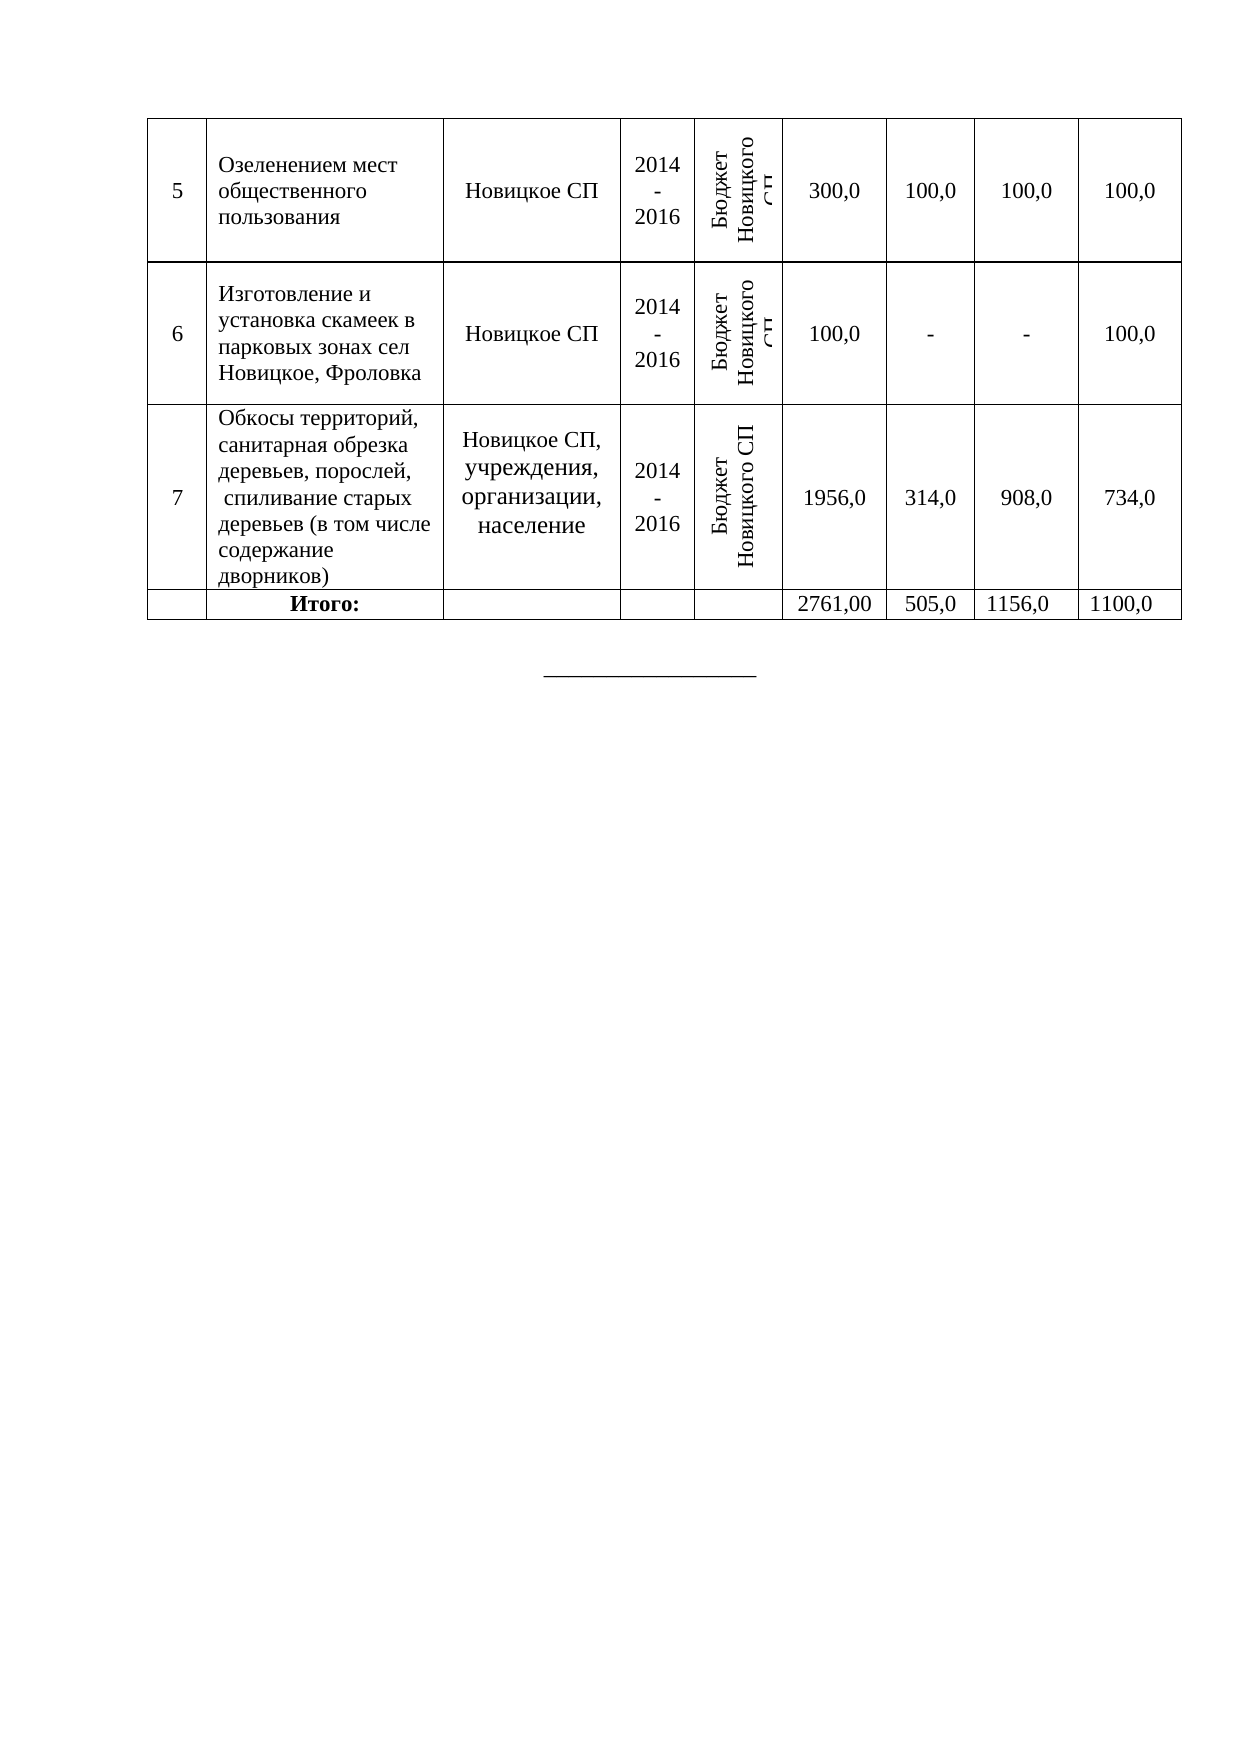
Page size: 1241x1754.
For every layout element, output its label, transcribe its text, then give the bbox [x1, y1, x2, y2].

table_cell - [887, 263, 974, 403]
table_cell Бюджет Новицкого СП [695, 119, 782, 261]
table_cell 100,0 [1079, 119, 1181, 261]
table_cell Озеленением мест общественного пользования [207, 119, 443, 261]
table_cell 1100,0 [1079, 590, 1181, 619]
table_cell Итого: [207, 590, 443, 619]
table_cell Изготовление и установка скамеек в парковых зонах сел Новицкое, Фроловка [207, 263, 443, 403]
table_cell 100,0 [783, 263, 886, 403]
table_cell [444, 590, 620, 619]
table_cell [695, 590, 782, 619]
table_cell 6 [148, 263, 206, 403]
table_cell 300,0 [783, 119, 886, 261]
table_cell Новицкое СП, учреждения, организации, население [444, 405, 620, 589]
table_cell [148, 590, 206, 619]
table_cell 908,0 [975, 405, 1078, 589]
table_cell Бюджет Новицкого СП [695, 263, 782, 403]
table_cell 2014-2016 [621, 119, 694, 261]
table_cell 7 [148, 405, 206, 589]
table_cell 1156,0 [975, 590, 1078, 619]
table_cell 1956,0 [783, 405, 886, 589]
table_cell [621, 590, 694, 619]
table_cell Новицкое СП [444, 263, 620, 403]
table_cell 2761,00 [783, 590, 886, 619]
table_cell 734,0 [1079, 405, 1181, 589]
table_cell - [975, 263, 1078, 403]
text _________________ [148, 651, 1152, 680]
table_cell 5 [148, 119, 206, 261]
table_cell Новицкое СП [444, 119, 620, 261]
table_cell 314,0 [887, 405, 974, 589]
table_cell 100,0 [975, 119, 1078, 261]
table_cell 100,0 [1079, 263, 1181, 403]
table_cell Бюджет Новицкого СП [695, 405, 782, 589]
table_cell 2014-2016 [621, 263, 694, 403]
table_cell 505,0 [887, 590, 974, 619]
table_cell 100,0 [887, 119, 974, 261]
table_cell 2014-2016 [621, 405, 694, 589]
table_cell Обкосы территорий, санитарная обрезка деревьев, порослей, спиливание старых деревьев (в том числе содержание дворников) [207, 405, 443, 589]
